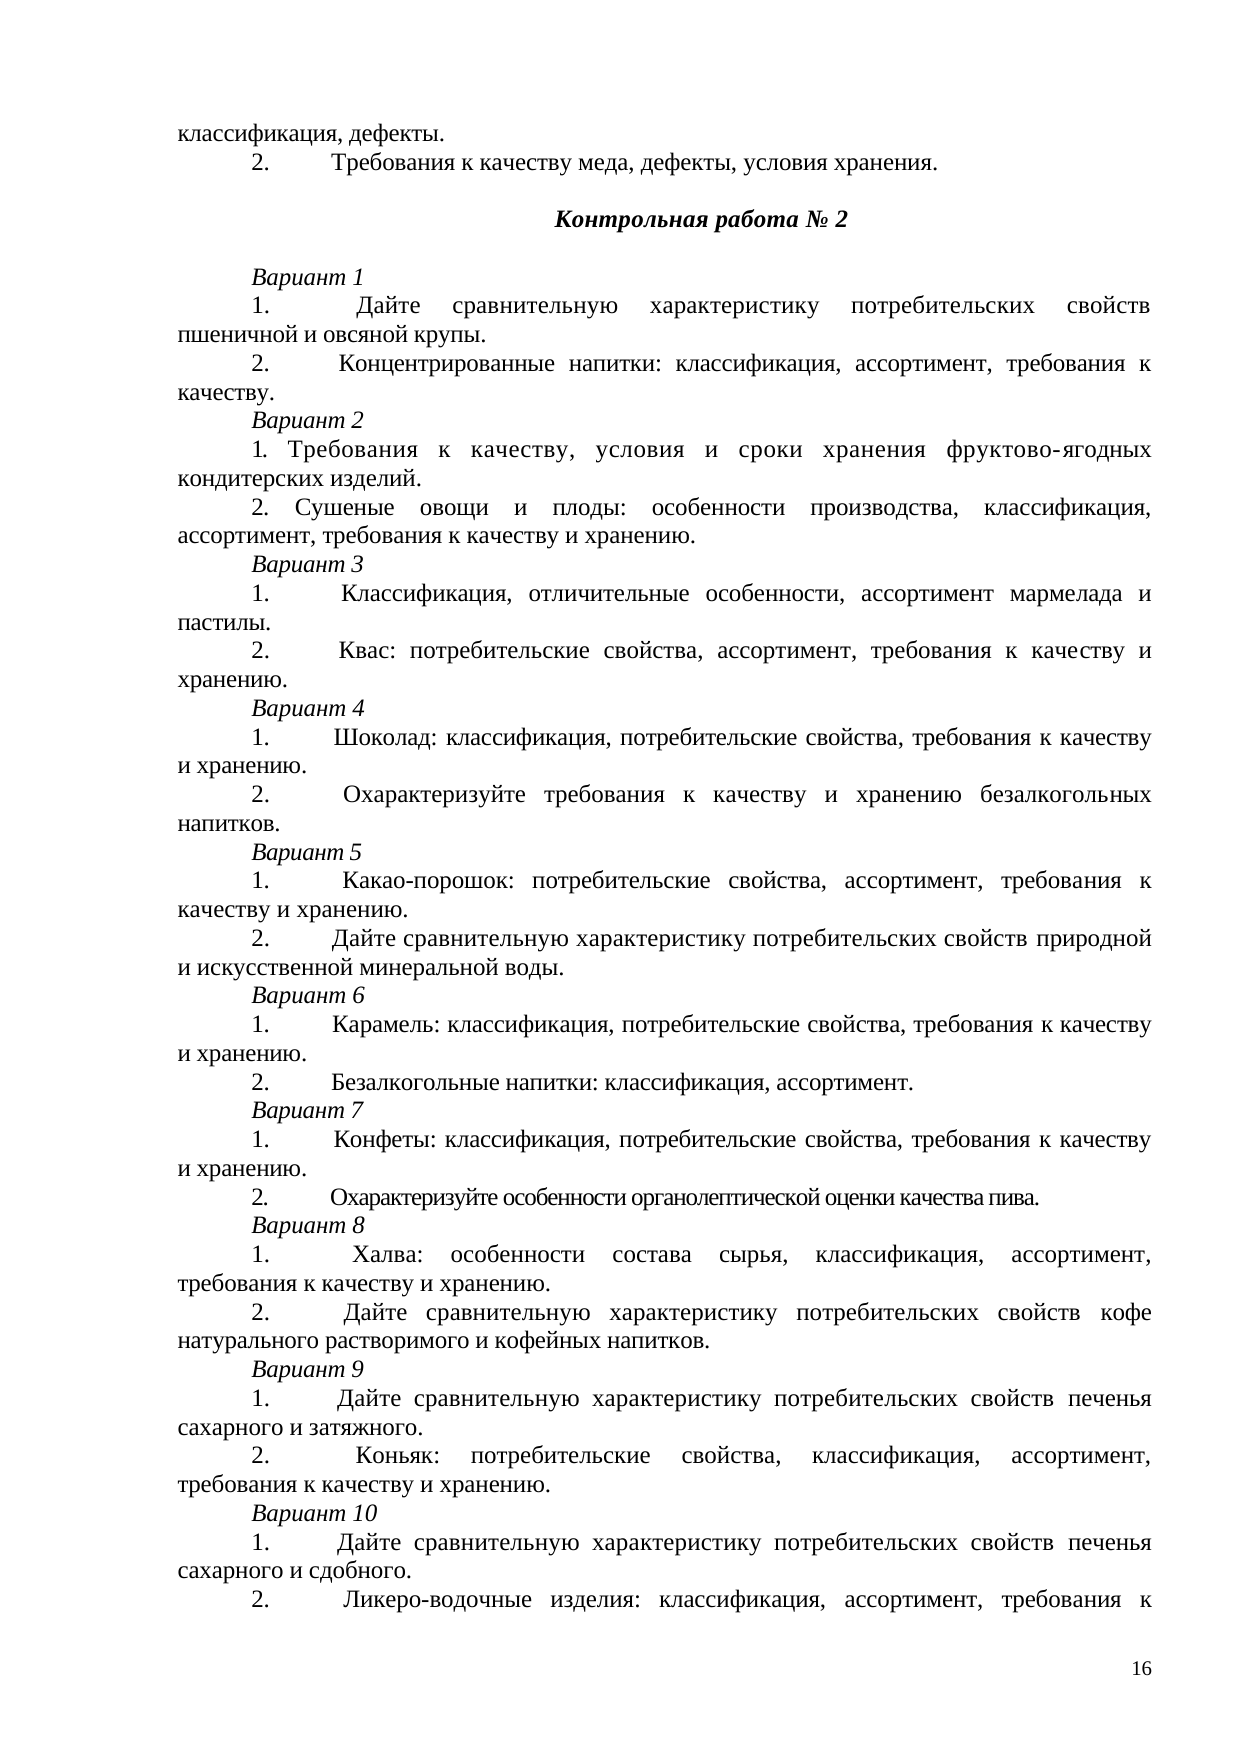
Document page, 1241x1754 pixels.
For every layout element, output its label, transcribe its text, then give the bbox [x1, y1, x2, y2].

list Карамель: классификация, потребительские свойства, требования к качеству и хранению. [177, 1009, 1152, 1067]
list Безалкогольные напитки: классификация, ассортимент. [177, 1067, 1152, 1096]
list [177, 118, 1152, 147]
list Дайте сравнительную характеристику потребительских свойств пшеничной и овсяной крупы. [177, 291, 1152, 348]
list Дайте сравнительную характеристику потребительских свойств природной и искусственной минеральной воды. [177, 923, 1152, 981]
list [177, 1584, 1152, 1613]
text Вариант 8 [177, 1211, 1152, 1239]
text Вариант 9 [177, 1354, 1152, 1383]
list Квас: потребительские свойства, ассортимент, требования к качеству и хранению. [177, 636, 1152, 693]
list Дайте сравнительную характеристику потребительских свойств печенья сахарного и затяжного. [177, 1383, 1152, 1441]
list Конфеты: классификация, потребительские свойства, требования к качеству и хранению. [177, 1124, 1152, 1182]
list Коньяк: потребительские свойства, классификация, ассортимент, требования к качеству и хранению. [177, 1441, 1152, 1498]
text Вариант 5 [177, 837, 1152, 866]
text Вариант 2 [177, 406, 1152, 434]
list Шоколад: классификация, потребительские свойства, требования к качеству и хранению. [177, 722, 1152, 779]
list Дайте сравнительную характеристику потребительских свойств печенья сахарного и сдобного. [177, 1527, 1152, 1584]
text Вариант 7 [177, 1096, 1152, 1124]
list Охарактеризуйте особенности органолептической оценки качества пива. [177, 1182, 1152, 1211]
text 2. Сушеные овощи и плоды: особенности производства, классификация, ассортимент, требования к качеству и хранению. [177, 492, 1152, 549]
text 1. Требования к качеству, условия и сроки хранения фруктово-ягодных кондитерских изделий. [177, 434, 1152, 492]
text Вариант 4 [177, 693, 1152, 722]
list Дайте сравнительную характеристику потребительских свойств кофе натурального растворимого и кофейных напитков. [177, 1297, 1152, 1354]
list Классификация, отличительные особенности, ассортимент мармелада и пастилы. [177, 578, 1152, 636]
list Требования к качеству меда, дефекты, условия хранения. [177, 147, 1152, 176]
text Вариант 3 [177, 549, 1152, 578]
list Какао-порошок: потребительские свойства, ассортимент, требования к качеству и хранению. [177, 866, 1152, 923]
text Контрольная работа № 2 [177, 204, 1152, 233]
list Халва: особенности состава сырья, классификация, ассортимент, требования к качеству и хранению. [177, 1239, 1152, 1297]
text Вариант 6 [177, 981, 1152, 1009]
list Охарактеризуйте требования к качеству и хранению безалкогольных напитков. [177, 779, 1152, 837]
text Вариант 10 [177, 1498, 1152, 1527]
list Концентрированные напитки: классификация, ассортимент, требования к качеству. [177, 348, 1152, 406]
text Вариант 1 [177, 262, 1152, 291]
